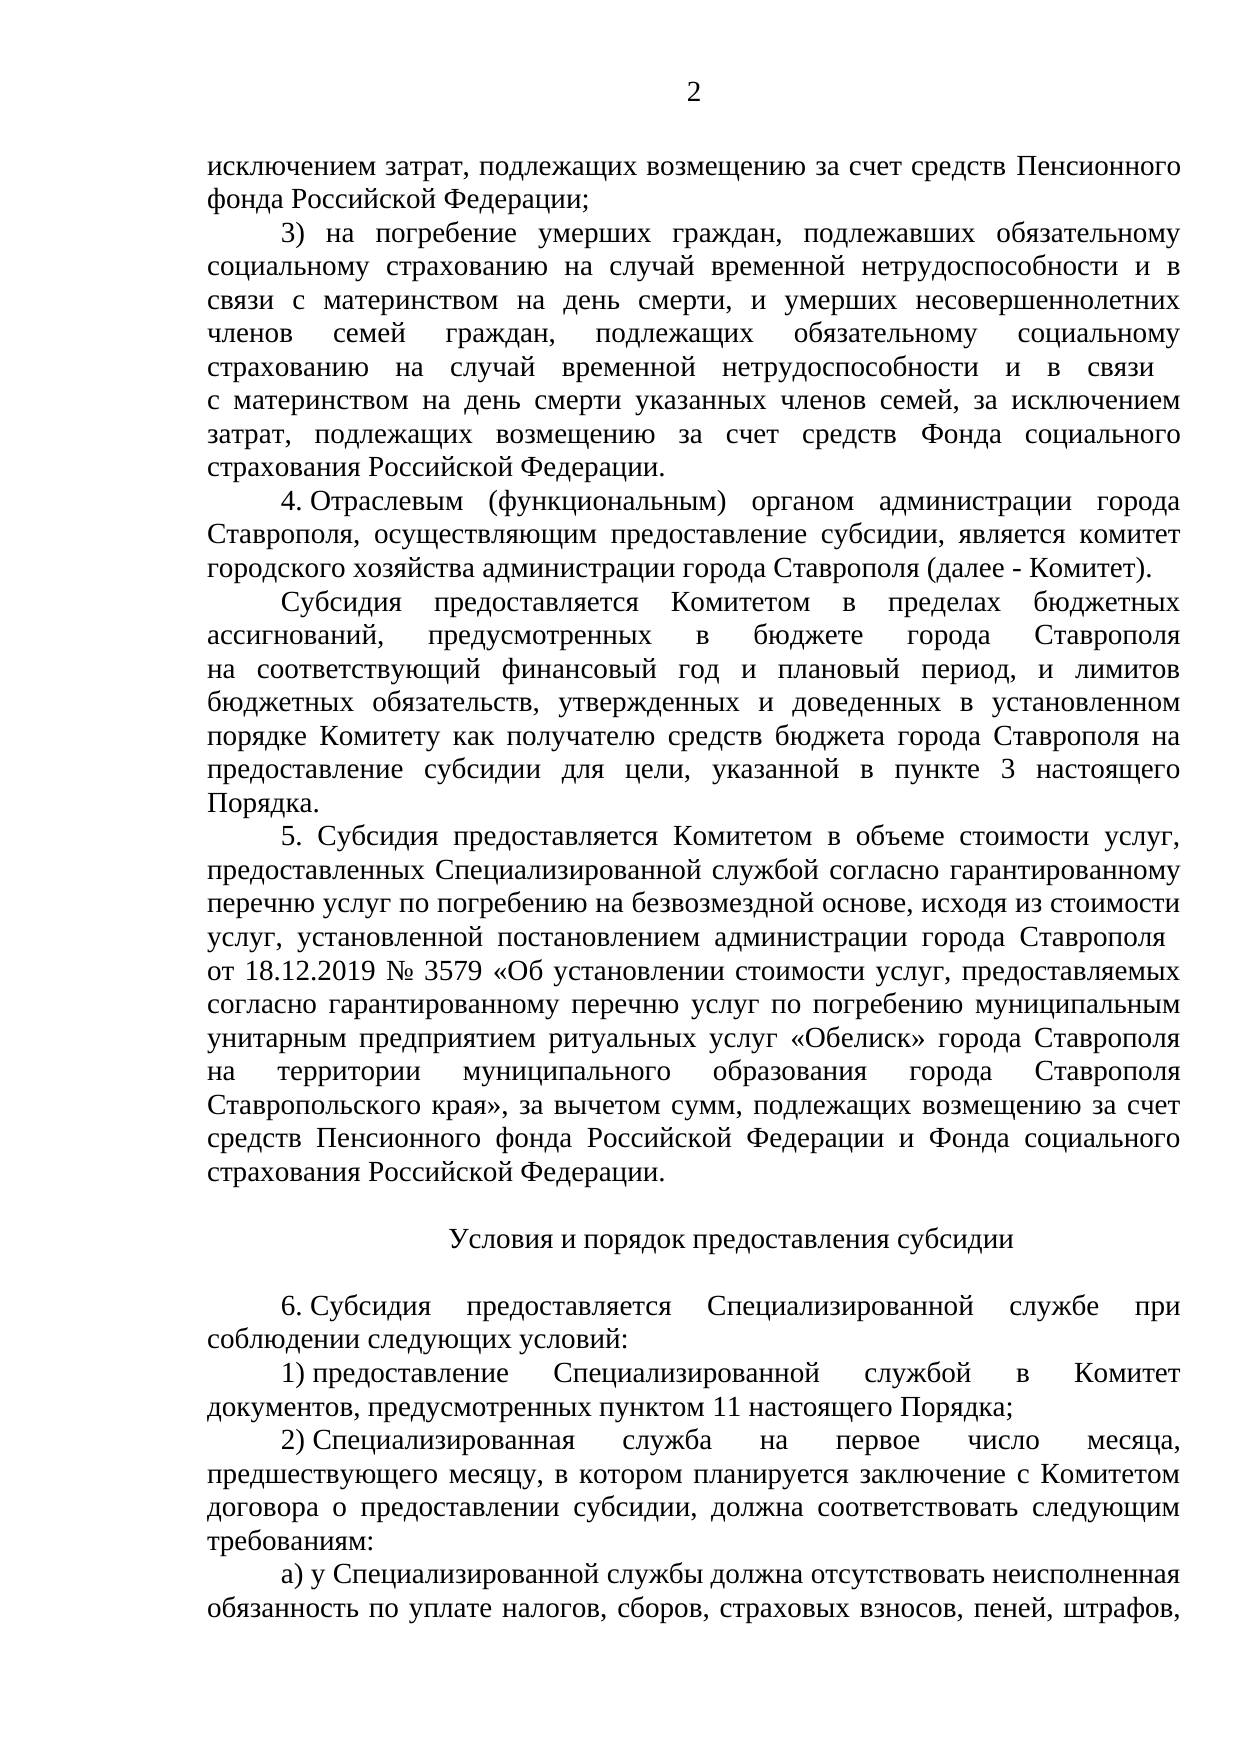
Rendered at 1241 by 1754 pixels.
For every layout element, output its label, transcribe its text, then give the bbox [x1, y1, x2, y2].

text Условия и порядок предоставления субсидии [207, 1221, 1181, 1254]
text 1) предоставление Специализированной службой в Комитет документов, предусмотренных пунктом 11 настоящего Порядка; [207, 1355, 1181, 1422]
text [207, 1556, 1181, 1623]
text 5. Субсидия предоставляется Комитетом в объеме стоимости услуг, предоставленных Специализированной службой согласно гарантированному перечню услуг по погребению на безвозмездной основе, исходя из стоимости услуг, установленной постановлением администрации города Ставрополя от 18.12.2019 № 3579 «Об установлении стоимости услуг, предоставляемых согласно гарантированному перечню услуг по погребению муниципальным унитарным предприятием ритуальных услуг «Обелиск» города Ставрополя на территории муниципального образования города Ставрополя Ставропольского края», за вычетом сумм, подлежащих возмещению за счет средств Пенсионного фонда Российской Федерации и Фонда социального страхования Российской Федерации. [207, 818, 1181, 1187]
text Субсидия предоставляется Комитетом в пределах бюджетных ассигнований, предусмотренных в бюджете города Ставрополя на соответствующий финансовый год и плановый период, и лимитов бюджетных обязательств, утвержденных и доведенных в установленном порядке Комитету как получателю средств бюджета города Ставрополя на предоставление субсидии для цели, указанной в пункте 3 настоящего Порядка. [207, 584, 1181, 818]
text 4. Отраслевым (функциональным) органом администрации города Ставрополя, осуществляющим предоставление субсидии, является комитет городского хозяйства администрации города Ставрополя (далее - Комитет). [207, 483, 1181, 584]
text 6. Субсидия предоставляется Специализированной службе при соблюдении следующих условий: [207, 1288, 1181, 1355]
text 2) Специализированная служба на первое число месяца, предшествующего месяцу, в котором планируется заключение с Комитетом договора о предоставлении субсидии, должна соответствовать следующим требованиям: [207, 1422, 1181, 1556]
text 3) на погребение умерших граждан, подлежавших обязательному социальному страхованию на случай временной нетрудоспособности и в связи с материнством на день смерти, и умерших несовершеннолетних членов семей граждан, подлежащих обязательному социальному страхованию на случай временной нетрудоспособности и в связи с материнством на день смерти указанных членов семей, за исключением затрат, подлежащих возмещению за счет средств Фонда социального страхования Российской Федерации. [207, 215, 1181, 483]
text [207, 148, 1181, 215]
